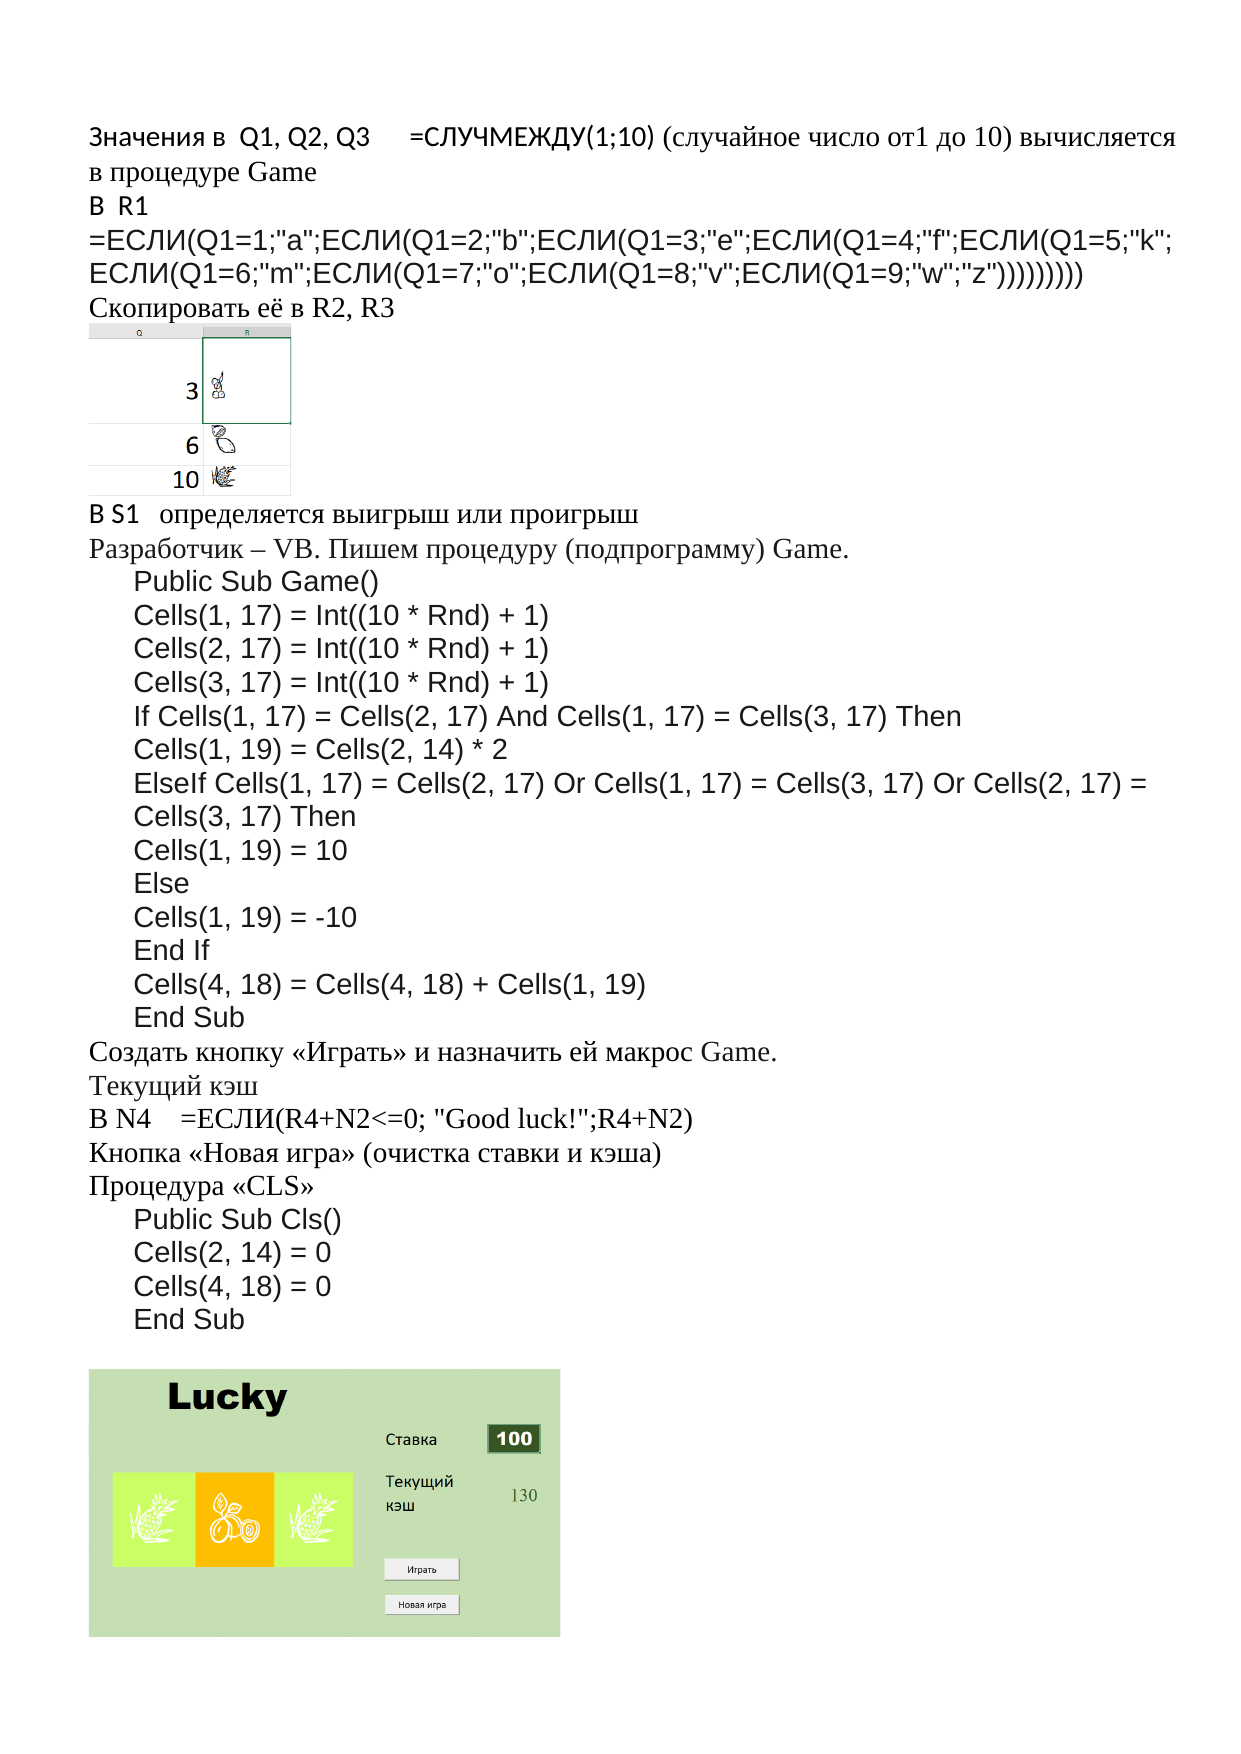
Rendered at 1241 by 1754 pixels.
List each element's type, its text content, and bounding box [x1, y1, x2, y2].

text ElseIf Cells(1, 17) = Cells(2, 17) Or Cells(1, 17) = Cells(3, 17) Or Cells(2, 17) = Cells(3, 17) Then [133, 766, 1181, 833]
text Разработчик – VB. Пишем процедуру (подпрограмму) Game. [89, 531, 1181, 564]
picture [88, 323, 292, 496]
text Процедура «CLS» [89, 1168, 1181, 1202]
text End Sub [133, 1001, 1181, 1034]
text Текущий кэш [89, 1068, 1181, 1101]
text В R1 =ЕСЛИ(Q1=1;"a";ЕСЛИ(Q1=2;"b";ЕСЛИ(Q1=3;"e";ЕСЛИ(Q1=4;"f";ЕСЛИ(Q1=5;"k";ЕСЛИ(Q1=6;"m";ЕСЛИ(Q1=7;"o";ЕСЛИ(Q1=8;"v";ЕСЛИ(Q1=9;"w";"z"))))))))) [89, 187, 1181, 290]
text Public Sub Cls() [133, 1202, 1181, 1235]
text Значения в Q1, Q2, Q3 =СЛУЧМЕЖДУ(1;10) (случайное число от1 до 10) вычисляется в процедуре Game [89, 118, 1181, 187]
text Cells(1, 19) = 10 [133, 833, 1181, 866]
text Public Sub Game() [133, 564, 1181, 598]
picture [88, 1369, 561, 1637]
text Cells(4, 18) = 0 [133, 1269, 1181, 1302]
text Создать кнопку «Играть» и назначить ей макрос Game. [89, 1034, 1181, 1068]
text Cells(1, 17) = Int((10 * Rnd) + 1) [133, 598, 1181, 632]
text Else [133, 866, 1181, 900]
text Cells(2, 14) = 0 [133, 1235, 1181, 1269]
text Cells(4, 18) = Cells(4, 18) + Cells(1, 19) [133, 967, 1181, 1001]
text В N4 =ЕСЛИ(R4+N2<=0; "Good luck!";R4+N2) [89, 1101, 1181, 1135]
text В S1 определяется выигрыш или проигрыш [89, 495, 1181, 531]
text End If [133, 933, 1181, 967]
text Cells(3, 17) = Int((10 * Rnd) + 1) [133, 665, 1181, 699]
text Cells(1, 19) = Cells(2, 14) * 2 [133, 732, 1181, 766]
text Cells(2, 17) = Int((10 * Rnd) + 1) [133, 632, 1181, 665]
text If Cells(1, 17) = Cells(2, 17) And Cells(1, 17) = Cells(3, 17) Then [133, 699, 1181, 732]
text Кнопка «Новая игра» (очистка ставки и кэша) [89, 1135, 1181, 1168]
text Скопировать её в R2, R3 [89, 290, 1181, 323]
text Cells(1, 19) = -10 [133, 900, 1181, 933]
text End Sub [133, 1302, 1181, 1336]
